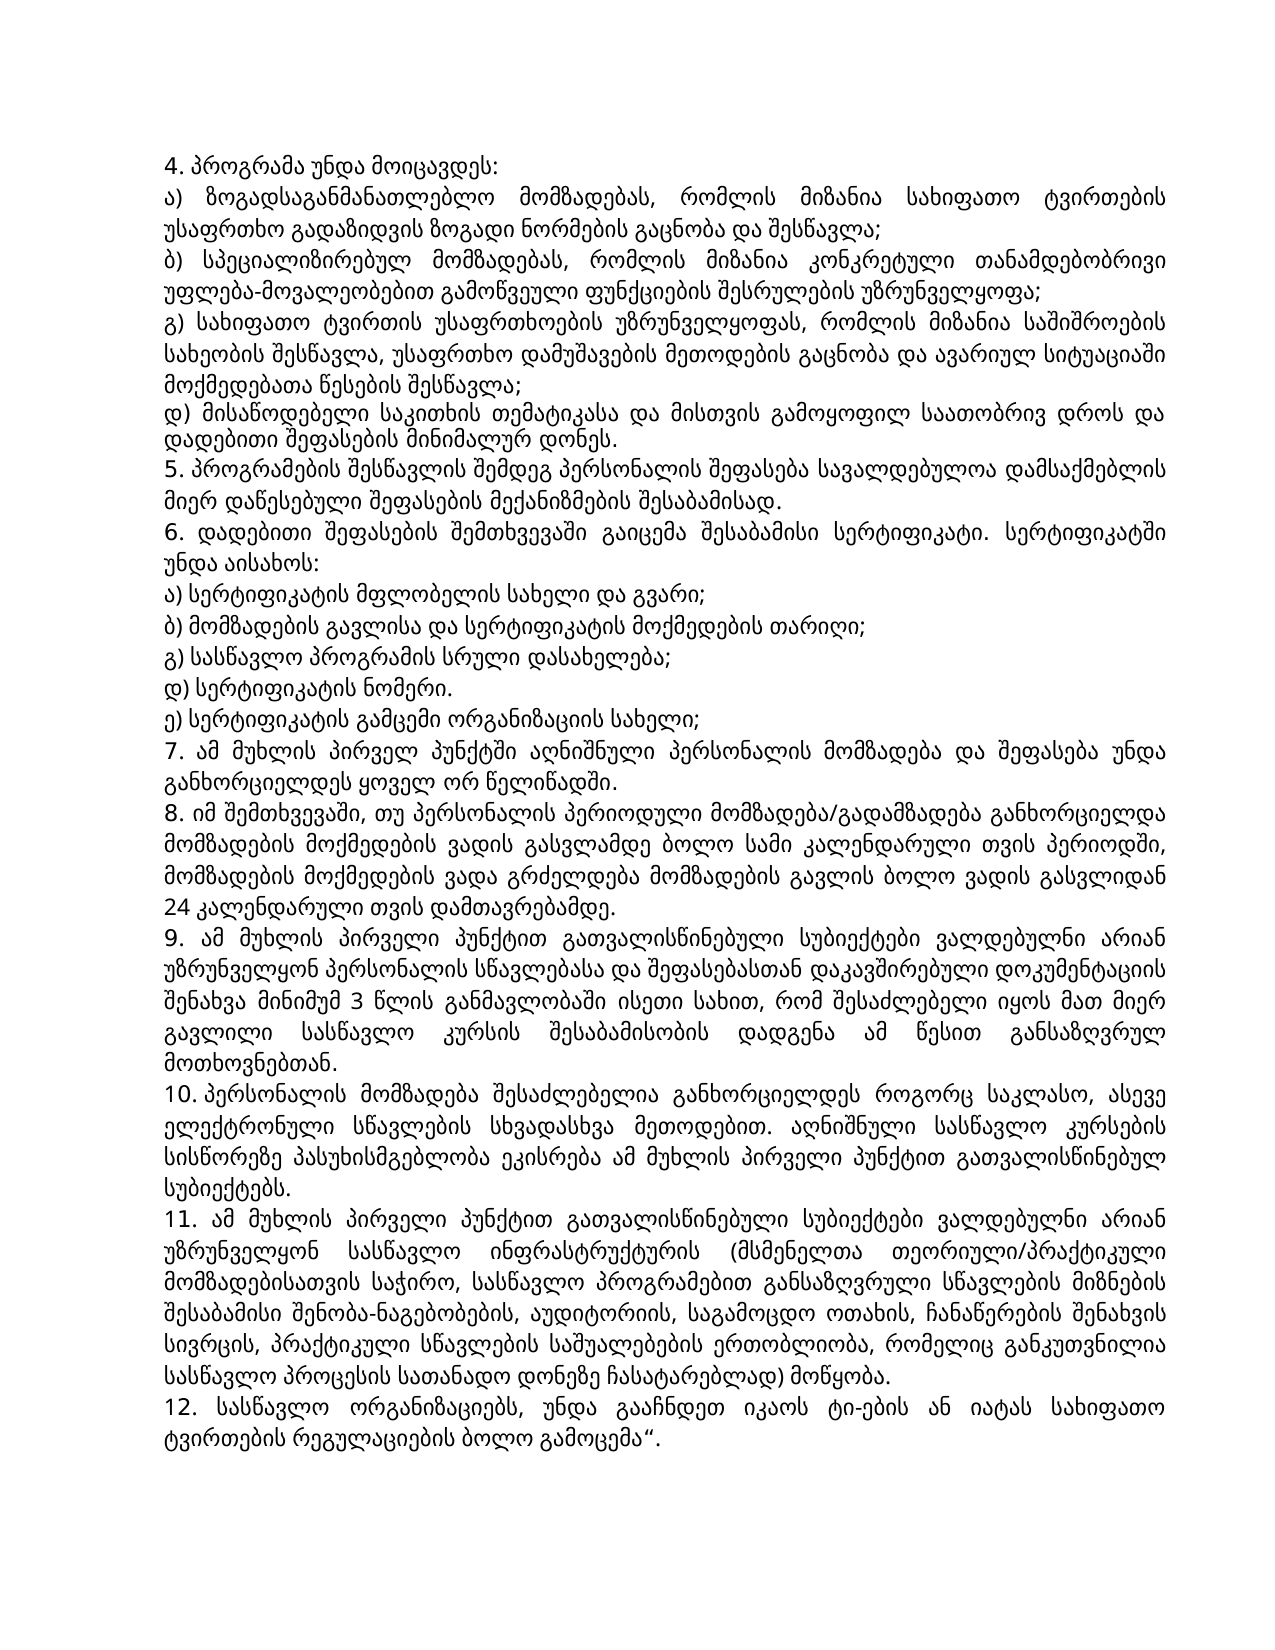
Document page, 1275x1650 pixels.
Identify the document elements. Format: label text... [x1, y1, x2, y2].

text დ) მისაწოდებელი საკითხის თემატიკასა და მისთვის გამოყოფილ საათობრივ დროს და დადებითი შეფასების მინიმალურ დონეს. [164, 400, 1167, 453]
text გ) სახიფათო ტვირთის უსაფრთხოების უზრუნველყოფას, რომლის მიზანია საშიშროების სახეობის შესწავლა, უსაფრთხო დამუშავების მეთოდების გაცნობა და ავარიულ სიტუაციაში მოქმედებათა წესების შესწავლა; [164, 306, 1167, 400]
text 12. სასწავლო ორგანიზაციებს, უნდა გააჩნდეთ იკაოს ტი-ების ან იატას სახიფათო ტვირთების რეგულაციების ბოლო გამოცემა“. [164, 1391, 1167, 1453]
text ბ) სპეციალიზირებულ მომზადებას, რომლის მიზანია კონკრეტული თანამდებობრივი უფლება-მოვალეობებით გამოწვეული ფუნქციების შესრულების უზრუნველყოფა; [164, 244, 1167, 306]
text 8. იმ შემთხვევაში, თუ პერსონალის პერიოდული მომზადება/გადამზადება განხორციელდა მომზადების მოქმედების ვადის გასვლამდე ბოლო სამი კალენდარული თვის პერიოდში, მომზადების მოქმედების ვადა გრძელდება მომზადების გავლის ბოლო ვადის გასვლიდან 24 კალენდარული თვის დამთავრებამდე. [164, 797, 1167, 922]
text 10. პერსონალის მომზადება შესაძლებელია განხორციელდეს როგორც საკლასო, ასევე ელექტრონული სწავლების სხვადასხვა მეთოდებით. აღნიშნული სასწავლო კურსების სისწორეზე პასუხისმგებლობა ეკისრება ამ მუხლის პირველი პუნქტით გათვალისწინებულ სუბიექტებს. [164, 1078, 1167, 1203]
text ბ) მომზადების გავლისა და სერტიფიკატის მოქმედების თარიღი; [164, 609, 1167, 641]
text დ) სერტიფიკატის ნომერი. [164, 672, 1167, 703]
text 6. დადებითი შეფასების შემთხვევაში გაიცემა შესაბამისი სერტიფიკატი. სერტიფიკატში უნდა აისახოს: [164, 516, 1167, 578]
text 11. ამ მუხლის პირველი პუნქტით გათვალისწინებული სუბიექტები ვალდებულნი არიან უზრუნველყონ სასწავლო ინფრასტრუქტურის (მსმენელთა თეორიული/პრაქტიკული მომზადებისათვის საჭირო, სასწავლო პროგრამებით განსაზღვრული სწავლების მიზნების შესაბამისი შენობა-ნაგებობების, აუდიტორიის, საგამოცდო ოთახის, ჩანაწერების შენახვის სივრცის, პრაქტიკული სწავლების საშუალებების ერთობლიობა, რომელიც განკუთვნილია სასწავლო პროცესის სათანადო დონეზე ჩასატარებლად) მოწყობა. [164, 1203, 1167, 1391]
text 5. პროგრამების შესწავლის შემდეგ პერსონალის შეფასება სავალდებულოა დამსაქმებლის მიერ დაწესებული შეფასების მექანიზმების შესაბამისად. [164, 453, 1167, 516]
text ა) ზოგადსაგანმანათლებლო მომზადებას, რომლის მიზანია სახიფათო ტვირთების უსაფრთხო გადაზიდვის ზოგადი ნორმების გაცნობა და შესწავლა; [164, 181, 1167, 244]
text ე) სერტიფიკატის გამცემი ორგანიზაციის სახელი; [164, 703, 1167, 734]
text 9. ამ მუხლის პირველი პუნქტით გათვალისწინებული სუბიექტები ვალდებულნი არიან უზრუნველყონ პერსონალის სწავლებასა და შეფასებასთან დაკავშირებული დოკუმენტაციის შენახვა მინიმუმ 3 წლის განმავლობაში ისეთი სახით, რომ შესაძლებელი იყოს მათ მიერ გავლილი სასწავლო კურსის შესაბამისობის დადგენა ამ წესით განსაზღვრულ მოთხოვნებთან. [164, 922, 1167, 1078]
text ა) სერტიფიკატის მფლობელის სახელი და გვარი; [164, 578, 1167, 609]
text 4. პროგრამა უნდა მოიცავდეს: [164, 150, 1167, 181]
text გ) სასწავლო პროგრამის სრული დასახელება; [164, 641, 1167, 672]
text 7. ამ მუხლის პირველ პუნქტში აღნიშნული პერსონალის მომზადება და შეფასება უნდა განხორციელდეს ყოველ ორ წელიწადში. [164, 734, 1167, 797]
